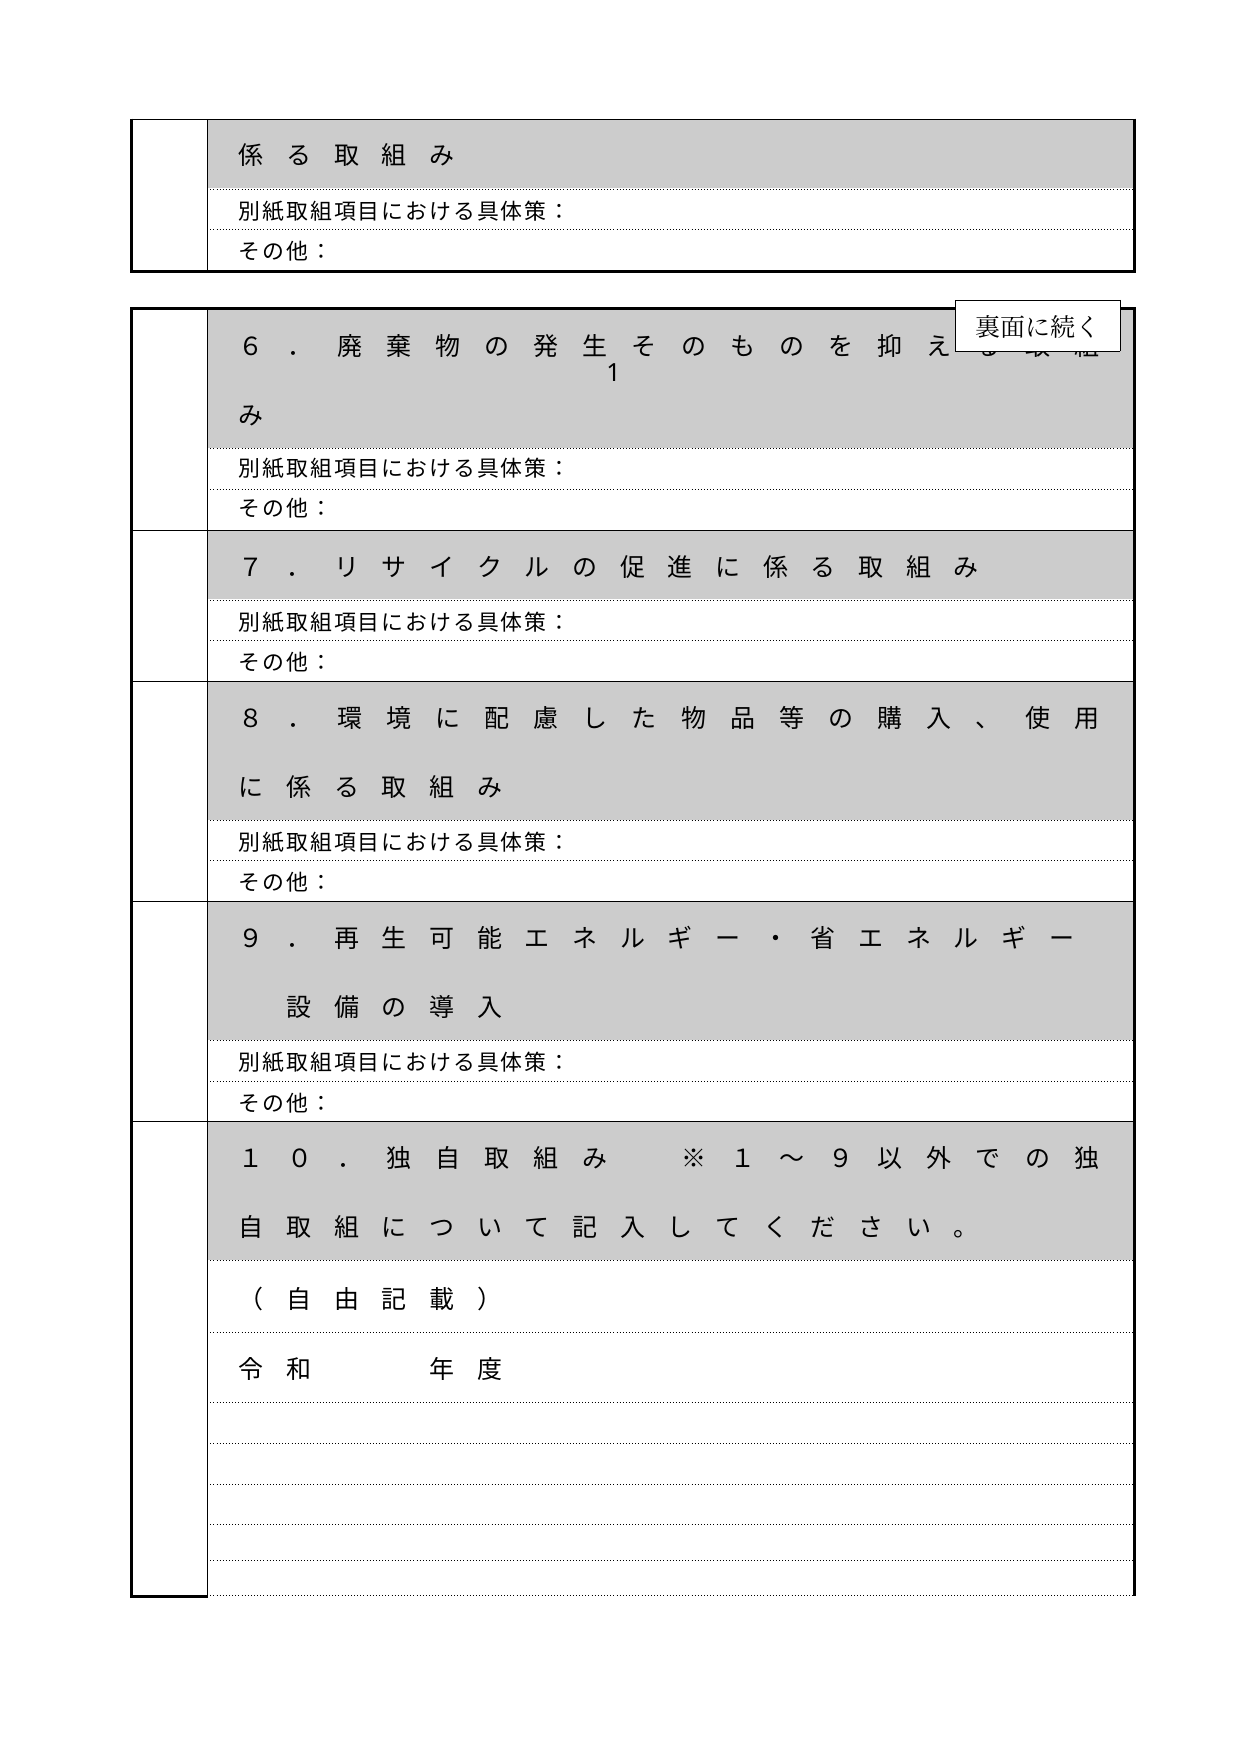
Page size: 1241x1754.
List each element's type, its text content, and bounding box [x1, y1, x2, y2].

table_cell その他： [208, 489, 1133, 529]
table_cell [133, 1122, 207, 1595]
table_cell [208, 1524, 1133, 1560]
table_cell [133, 531, 207, 681]
table_cell その他： [208, 229, 1133, 270]
table_cell [208, 1484, 1133, 1524]
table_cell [208, 120, 1133, 188]
table_cell 別紙取組項目における具体策： [208, 600, 1133, 640]
table_cell 別紙取組項目における具体策： [208, 1040, 1133, 1081]
table_cell [133, 902, 207, 1121]
table_cell （自由記載） [208, 1260, 1133, 1332]
table_cell その他： [208, 640, 1133, 681]
table_cell 令和 年度 [208, 1332, 1133, 1402]
table_cell その他： [208, 1081, 1133, 1121]
table_header [133, 310, 207, 529]
table_cell ９．再生可能エネルギー・省エネルギー設備の導入 [208, 902, 1133, 1040]
table_cell 別紙取組項目における具体策： [208, 448, 1133, 489]
table_cell [133, 682, 207, 901]
table_header ６．廃棄物の発生そのものを抑える取組み [208, 310, 1133, 448]
table_cell １０．独自取組み ※１～９以外での独自取組について記入してください。 [208, 1122, 1133, 1260]
table_cell ８．環境に配慮した物品等の購入、使用に係る取組み [208, 682, 1133, 820]
table_cell [133, 120, 207, 270]
table_cell ７．リサイクルの促進に係る取組み [208, 531, 1133, 599]
table_cell [208, 1402, 1133, 1443]
table_cell [208, 1560, 1133, 1595]
table_cell その他： [208, 860, 1133, 901]
table_cell [208, 1443, 1133, 1483]
table_cell 別紙取組項目における具体策： [208, 189, 1133, 229]
table_cell 別紙取組項目における具体策： [208, 820, 1133, 860]
